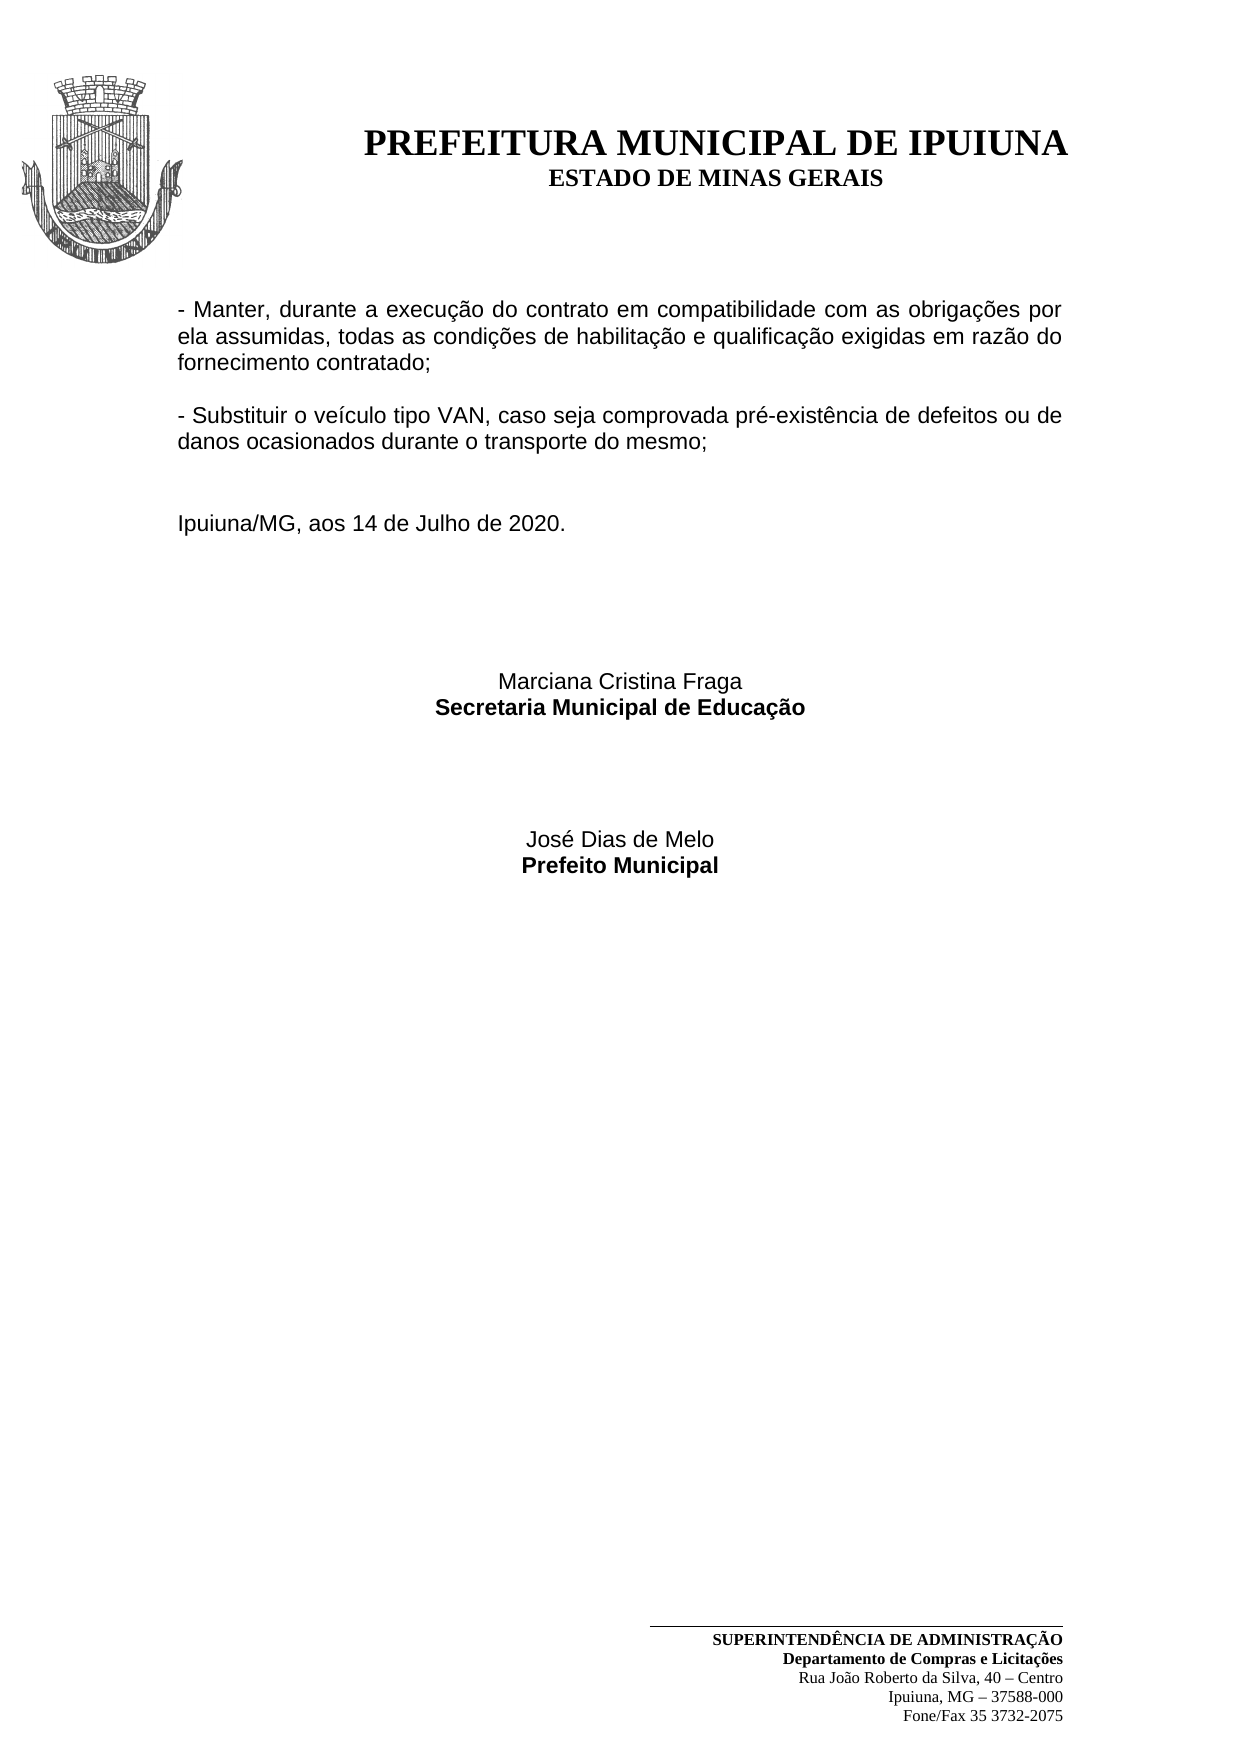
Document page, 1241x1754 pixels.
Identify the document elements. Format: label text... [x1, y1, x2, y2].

picture [21, 73, 183, 268]
text José Dias de Melo [177, 826, 1063, 852]
text - Substituir o veículo tipo VAN, caso seja comprovada pré-existência de defeitos ou de danos ocasionados durante o transporte do mesmo; [177, 402, 1063, 454]
text Prefeito Municipal [177, 852, 1063, 878]
text Secretaria Municipal de Educação [177, 694, 1063, 720]
text Ipuiuna/MG, aos 14 de Julho de 2020. [177, 509, 1063, 536]
text - Manter, durante a execução do contrato em compatibilidade com as obrigações por ela assumidas, todas as condições de habilitação e qualificação exigidas em razão do fornecimento contratado; [177, 296, 1063, 375]
text Marciana Cristina Fraga [177, 668, 1063, 694]
